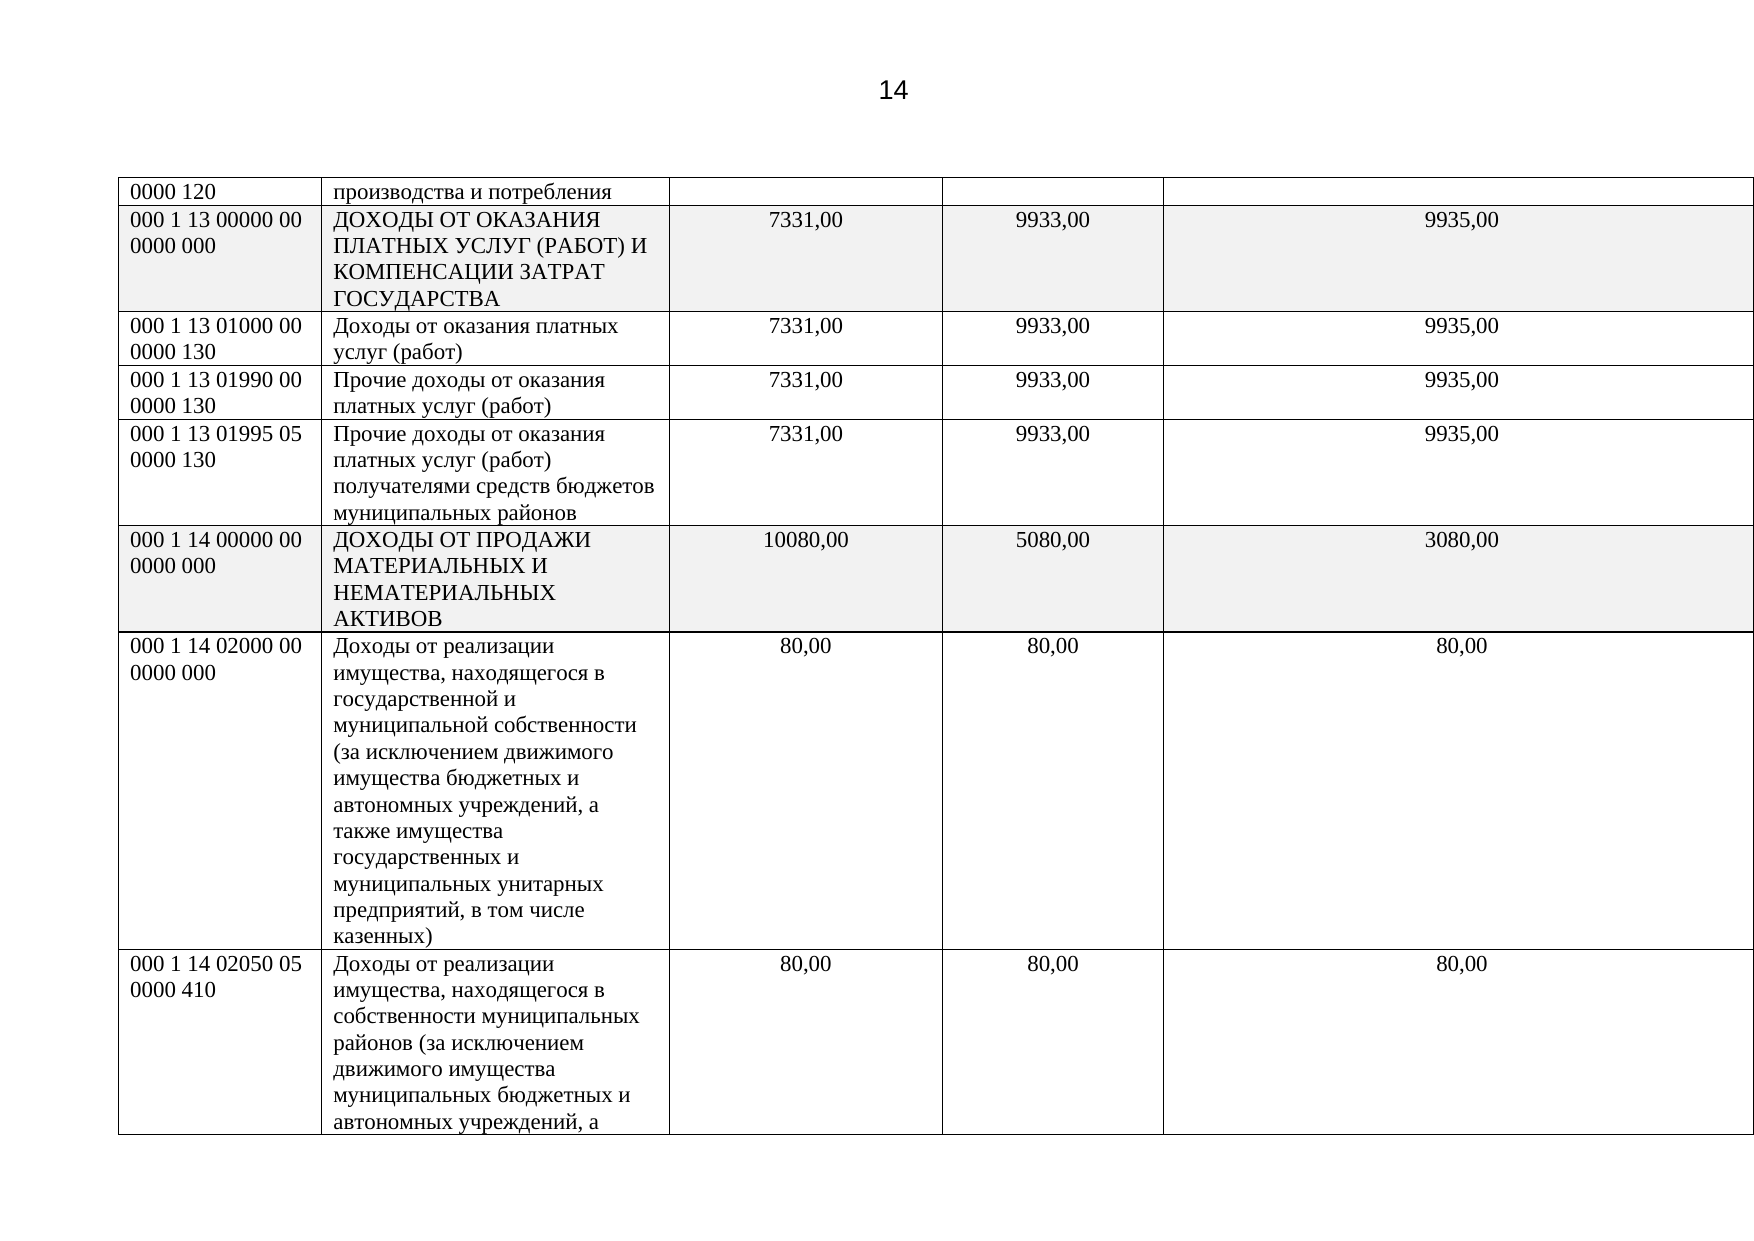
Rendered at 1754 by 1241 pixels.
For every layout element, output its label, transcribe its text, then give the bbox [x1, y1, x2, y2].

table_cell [119, 178, 321, 204]
table_cell [670, 178, 942, 204]
table_cell 80,00 [670, 633, 942, 949]
table_cell 80,00 [670, 950, 942, 1134]
table_cell 7331,00 [670, 206, 942, 311]
table_cell [943, 178, 1163, 204]
table_cell 7331,00 [670, 420, 942, 525]
table_cell 80,00 [943, 633, 1163, 949]
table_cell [119, 950, 321, 1134]
table_cell 000 1 13 01000 00 0000 130 [119, 312, 321, 365]
table_cell 000 1 13 01990 00 0000 130 [119, 366, 321, 418]
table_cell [322, 178, 669, 204]
table_cell 9933,00 [943, 312, 1163, 365]
table_cell 80,00 [1164, 950, 1753, 1134]
table_cell 9935,00 [1164, 366, 1753, 418]
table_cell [322, 950, 669, 1134]
table_cell 000 1 14 00000 00 0000 000 [119, 526, 321, 631]
table_cell 000 1 13 00000 00 0000 000 [119, 206, 321, 311]
table_cell 9935,00 [1164, 420, 1753, 525]
table_cell 9935,00 [1164, 312, 1753, 365]
table_cell Доходы от реализации имущества, находящегося в государственной и муниципальной собственности (за исключением движимого имущества бюджетных и автономных учреждений, а также имущества государственных и муниципальных унитарных предприятий, в том числе казенных) [322, 633, 669, 949]
table_cell 7331,00 [670, 312, 942, 365]
table_cell [1164, 178, 1753, 204]
table_cell 000 1 13 01995 05 0000 130 [119, 420, 321, 525]
table_cell Доходы от оказания платных услуг (работ) [322, 312, 669, 365]
table_cell 3080,00 [1164, 526, 1753, 631]
table_cell 000 1 14 02000 00 0000 000 [119, 633, 321, 949]
table_cell ДОХОДЫ ОТ ПРОДАЖИ МАТЕРИАЛЬНЫХ И НЕМАТЕРИАЛЬНЫХ АКТИВОВ [322, 526, 669, 631]
table_cell 9933,00 [943, 366, 1163, 418]
table_cell 5080,00 [943, 526, 1163, 631]
table_cell 9933,00 [943, 420, 1163, 525]
table_cell Прочие доходы от оказания платных услуг (работ) получателями средств бюджетов муниципальных районов [322, 420, 669, 525]
table_cell 9933,00 [943, 206, 1163, 311]
table_cell 9935,00 [1164, 206, 1753, 311]
table_cell ДОХОДЫ ОТ ОКАЗАНИЯ ПЛАТНЫХ УСЛУГ (РАБОТ) И КОМПЕНСАЦИИ ЗАТРАТ ГОСУДАРСТВА [322, 206, 669, 311]
table_cell 10080,00 [670, 526, 942, 631]
table_cell Прочие доходы от оказания платных услуг (работ) [322, 366, 669, 418]
table_cell 7331,00 [670, 366, 942, 418]
table_cell 80,00 [943, 950, 1163, 1134]
table_cell 80,00 [1164, 633, 1753, 949]
